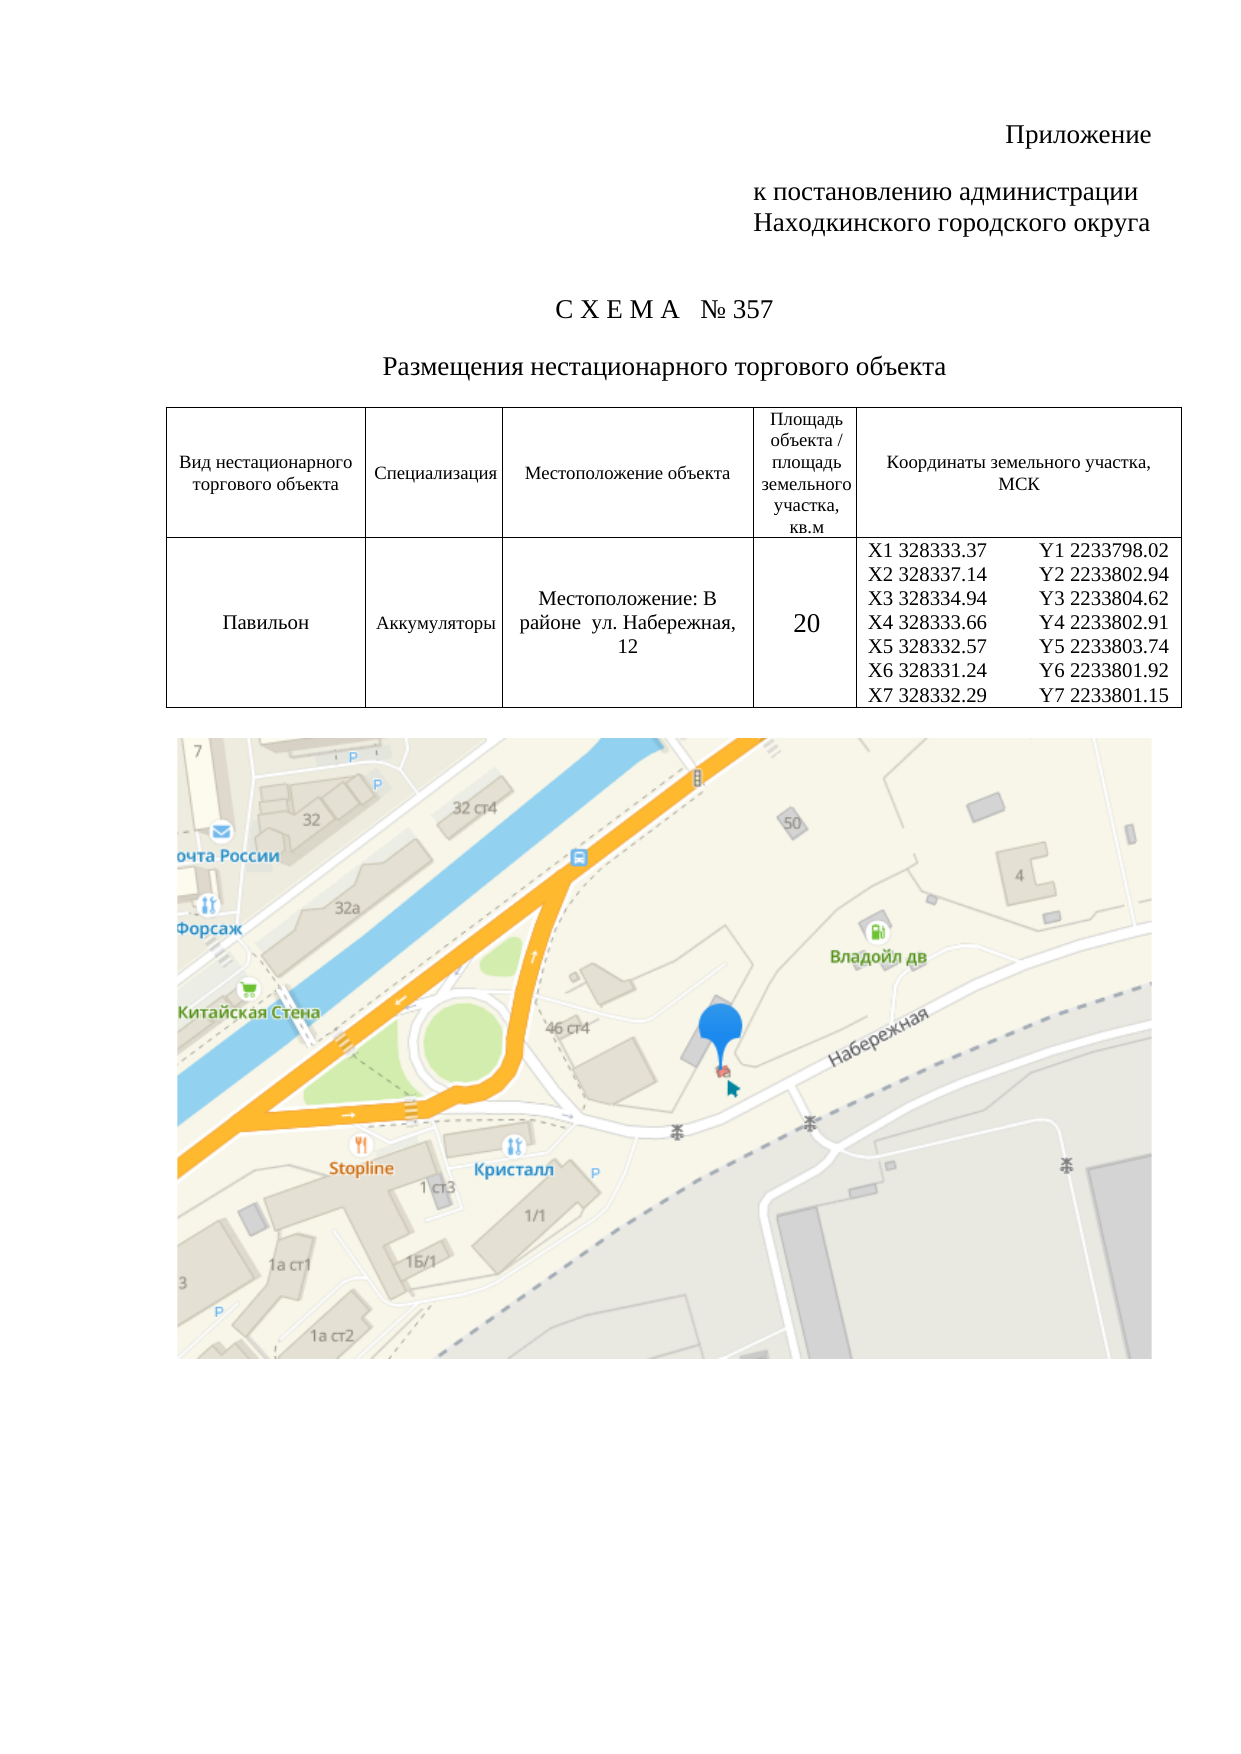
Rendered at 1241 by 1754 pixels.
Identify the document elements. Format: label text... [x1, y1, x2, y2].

text к постановлению администрации [177, 175, 1152, 206]
text С Х Е М А № 357 [177, 293, 1152, 325]
table_cell Х1 328333.37 Y1 2233798.02 Х2 328337.14 Y2 2233802.94 Х3 328334.94 Y3 2233804.62 Х4 328333.66 Y4 2233802.91 Х5 328332.57 Y5 2233803.74 Х6 328331.24 Y6 2233801.92 Х7 328332.29 Y7 2233801.15 [857, 538, 1181, 707]
table_cell Аккумуляторы [366, 538, 502, 707]
table_header Координаты земельного участка, МСК [857, 408, 1181, 537]
table_header Вид нестационарного торгового объекта [167, 408, 365, 537]
table_cell Павильон [167, 538, 365, 707]
table_cell 20 [754, 538, 856, 707]
table_cell Местоположение: В районе ул. Набережная, 12 [503, 538, 753, 707]
text Приложение [177, 118, 1152, 149]
table_header Местоположение объекта [503, 408, 753, 537]
table_header Специализация [366, 408, 502, 537]
text Находкинского городского округа [177, 206, 1152, 237]
picture [177, 738, 1152, 1359]
text Размещения нестационарного торгового объекта [177, 350, 1152, 381]
table_header Площадь объекта / площадь земельного участка, кв.м [754, 408, 856, 537]
